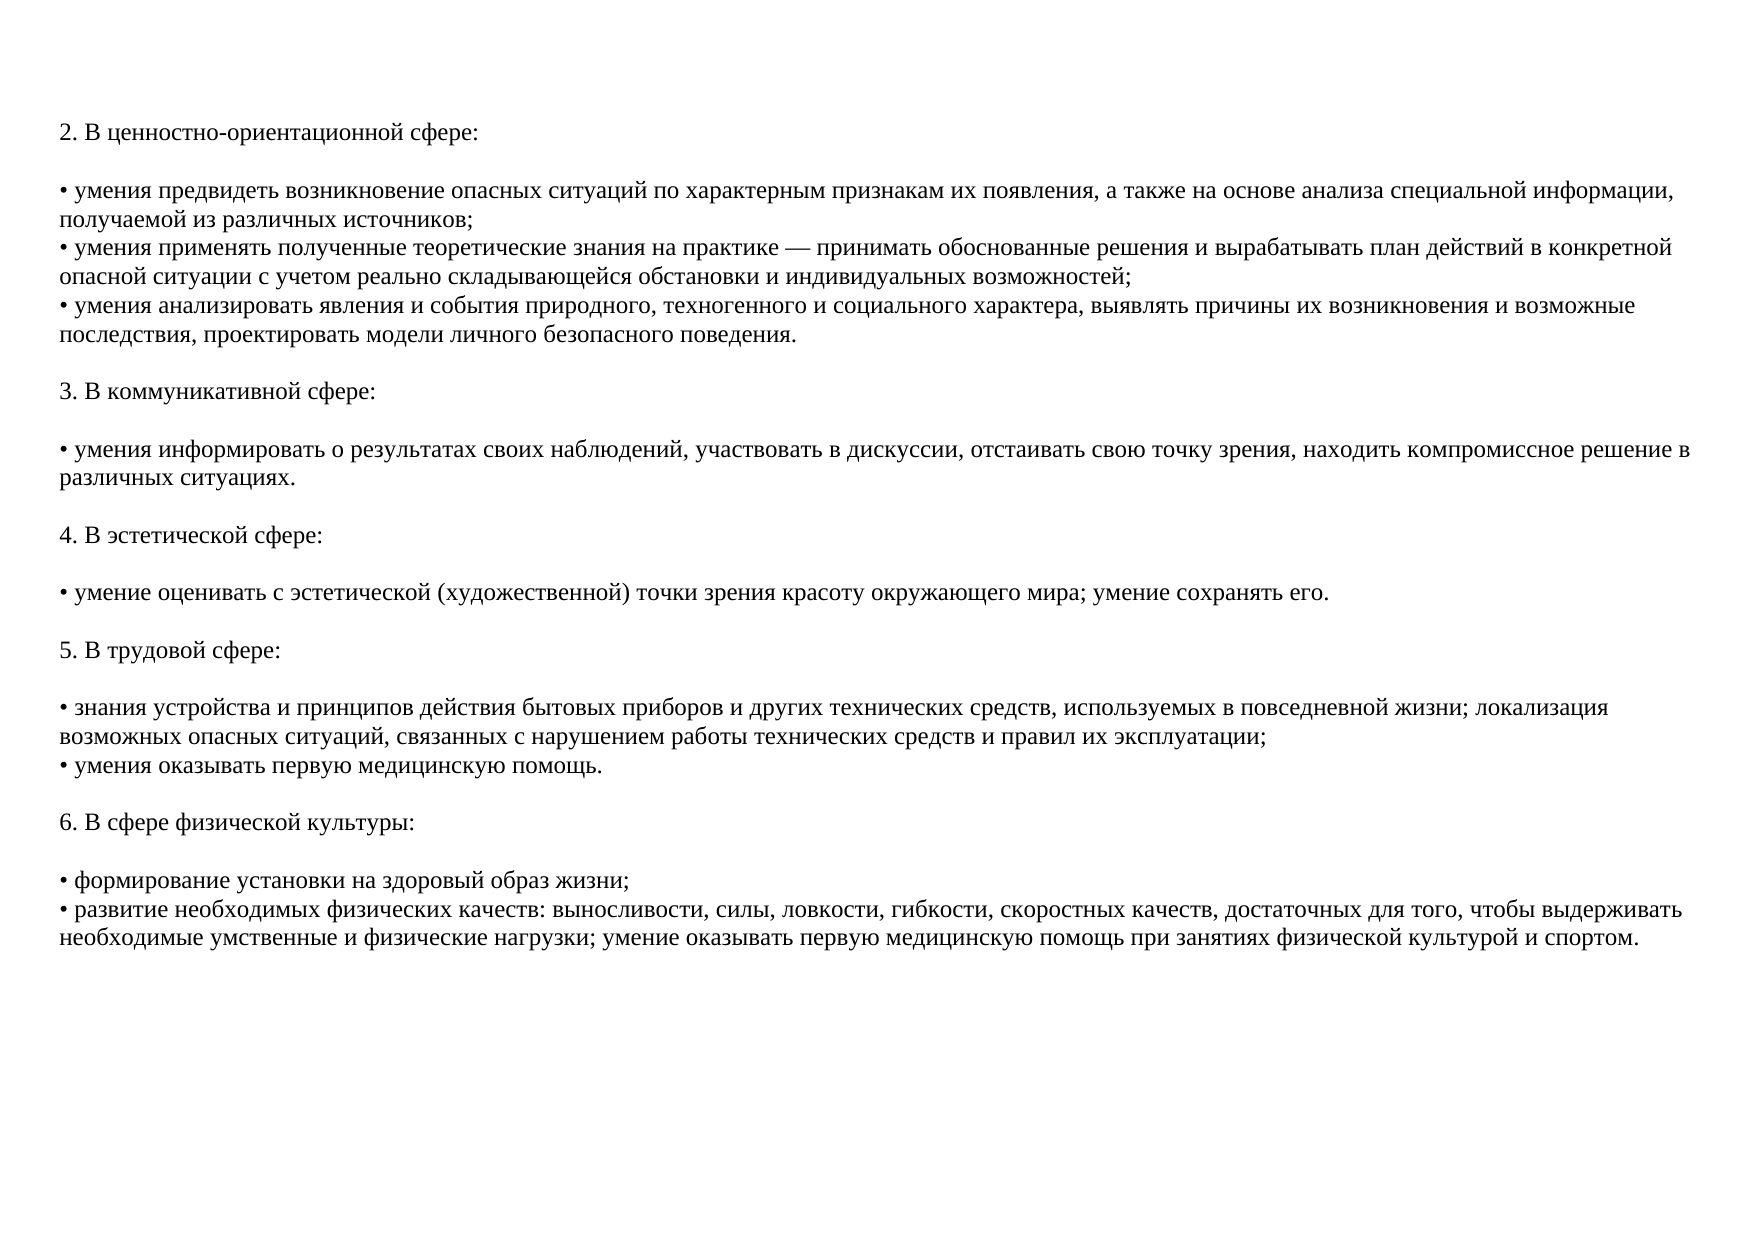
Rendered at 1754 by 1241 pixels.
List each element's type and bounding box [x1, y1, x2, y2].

text [59, 89, 1695, 951]
